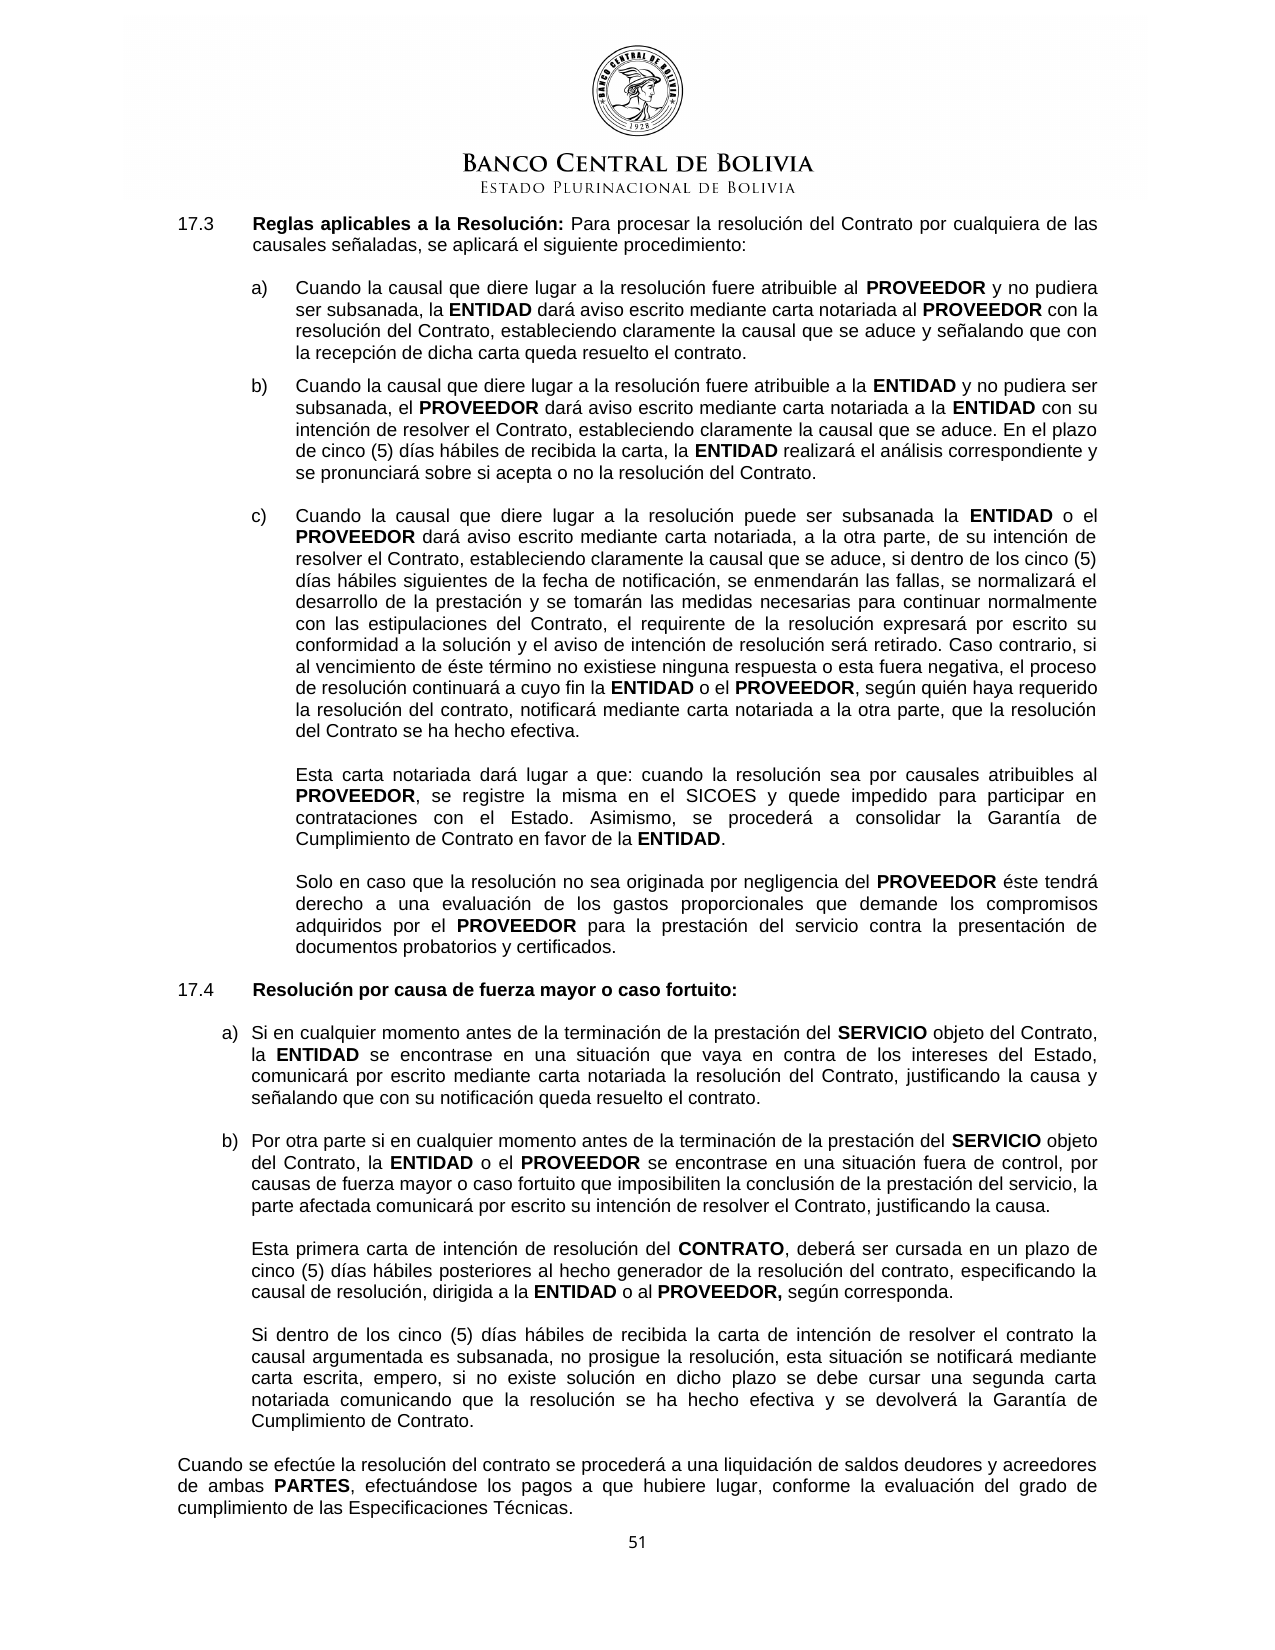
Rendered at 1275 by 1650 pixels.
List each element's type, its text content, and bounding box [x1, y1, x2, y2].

text Esta carta notariada dará lugar a que: cuando la resolución sea por causales atribuibles al PROVEEDOR, se registre la misma en el SICOES y quede impedido para participar en contrataciones con el Estado. Asimismo, se procederá a consolidar la Garantía de Cumplimiento de Contrato en favor de la ENTIDAD. [295, 763, 1098, 850]
text Si dentro de los cinco (5) días hábiles de recibida la carta de intención de resolver el contrato la causal argumentada es subsanada, no prosigue la resolución, esta situación se notificará mediante carta escrita, empero, si no existe solución en dicho plazo se debe cursar una segunda carta notariada comunicando que la resolución se ha hecho efectiva y se devolverá la Garantía de Cumplimiento de Contrato. [251, 1324, 1098, 1432]
picture [122, 15, 1147, 200]
list Resolución por causa de fuerza mayor o caso fortuito: [177, 979, 1098, 1001]
list Si en cualquier momento antes de la terminación de la prestación del SERVICIO objeto del Contrato, la ENTIDAD se encontrase en una situación que vaya en contra de los intereses del Estado, comunicará por escrito mediante carta notariada la resolución del Contrato, justificando la causa y señalando que con su notificación queda resuelto el contrato. [222, 1022, 1098, 1108]
list Reglas aplicables a la Resolución: Para procesar la resolución del Contrato por cualquiera de las causales señaladas, se aplicará el siguiente procedimiento: [177, 200, 1098, 256]
text Cuando se efectúe la resolución del contrato se procederá a una liquidación de saldos deudores y acreedores de ambas PARTES, efectuándose los pagos a que hubiere lugar, conforme la evaluación del grado de cumplimiento de las Especificaciones Técnicas. [177, 1453, 1098, 1518]
list Cuando la causal que diere lugar a la resolución fuere atribuible al PROVEEDOR y no pudiera ser subsanada, la ENTIDAD dará aviso escrito mediante carta notariada al PROVEEDOR con la resolución del Contrato, estableciendo claramente la causal que se aduce y señalando que con la recepción de dicha carta queda resuelto el contrato. [251, 277, 1098, 363]
list Por otra parte si en cualquier momento antes de la terminación de la prestación del SERVICIO objeto del Contrato, la ENTIDAD o el PROVEEDOR se encontrase en una situación fuera de control, por causas de fuerza mayor o caso fortuito que imposibiliten la conclusión de la prestación del servicio, la parte afectada comunicará por escrito su intención de resolver el Contrato, justificando la causa. [222, 1130, 1098, 1216]
text Solo en caso que la resolución no sea originada por negligencia del PROVEEDOR éste tendrá derecho a una evaluación de los gastos proporcionales que demande los compromisos adquiridos por el PROVEEDOR para la prestación del servicio contra la presentación de documentos probatorios y certificados. [295, 871, 1098, 957]
list Cuando la causal que diere lugar a la resolución fuere atribuible a la ENTIDAD y no pudiera ser subsanada, el PROVEEDOR dará aviso escrito mediante carta notariada a la ENTIDAD con su intención de resolver el Contrato, estableciendo claramente la causal que se aduce. En el plazo de cinco (5) días hábiles de recibida la carta, la ENTIDAD realizará el análisis correspondiente y se pronunciará sobre si acepta o no la resolución del Contrato. [251, 375, 1098, 483]
list Cuando la causal que diere lugar a la resolución puede ser subsanada la ENTIDAD o el PROVEEDOR dará aviso escrito mediante carta notariada, a la otra parte, de su intención de resolver el Contrato, estableciendo claramente la causal que se aduce, si dentro de los cinco (5) días hábiles siguientes de la fecha de notificación, se enmendarán las fallas, se normalizará el desarrollo de la prestación y se tomarán las medidas necesarias para continuar normalmente con las estipulaciones del Contrato, el requirente de la resolución expresará por escrito su conformidad a la solución y el aviso de intención de resolución será retirado. Caso contrario, si al vencimiento de éste término no existiese ninguna respuesta o esta fuera negativa, el proceso de resolución continuará a cuyo fin la ENTIDAD o el PROVEEDOR, según quién haya requerido la resolución del contrato, notificará mediante carta notariada a la otra parte, que la resolución del Contrato se ha hecho efectiva. [251, 505, 1098, 742]
text Esta primera carta de intención de resolución del CONTRATO, deberá ser cursada en un plazo de cinco (5) días hábiles posteriores al hecho generador de la resolución del contrato, especificando la causal de resolución, dirigida a la ENTIDAD o al PROVEEDOR, según corresponda. [251, 1238, 1098, 1302]
